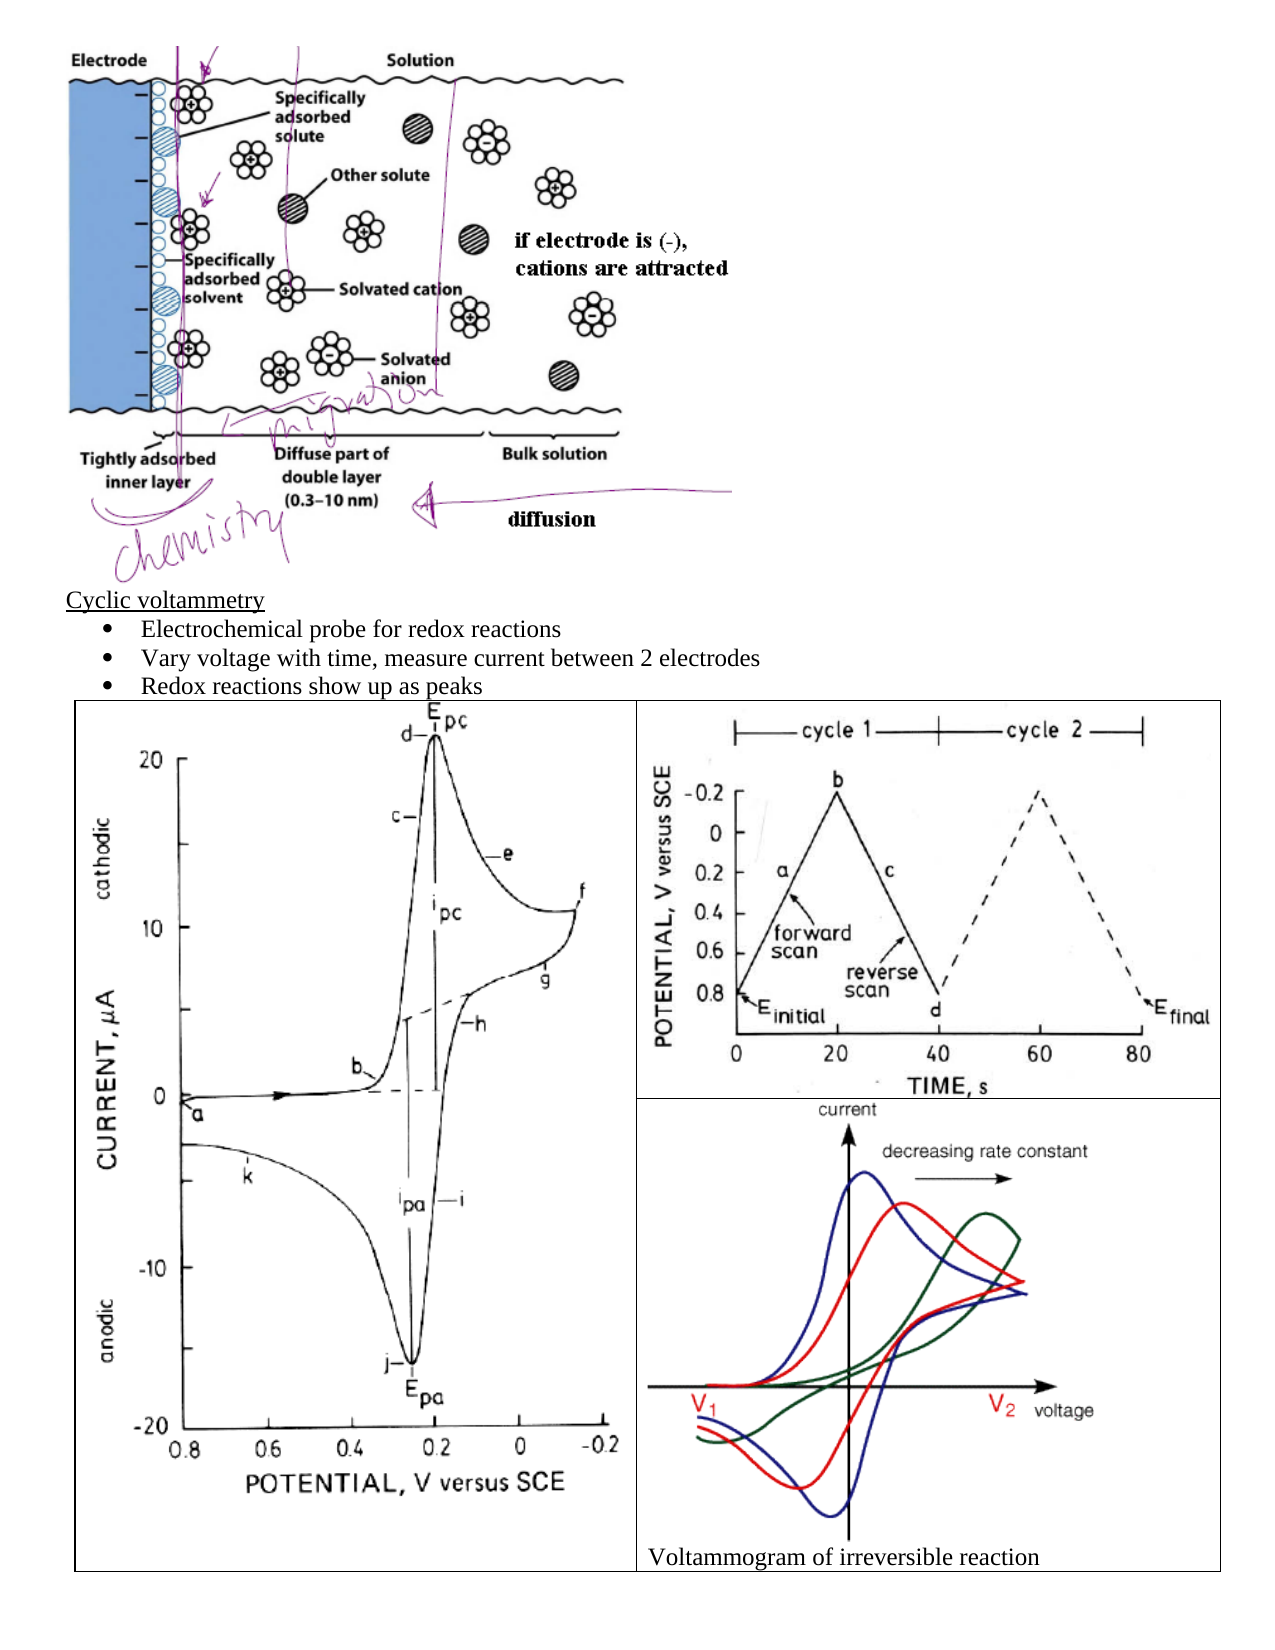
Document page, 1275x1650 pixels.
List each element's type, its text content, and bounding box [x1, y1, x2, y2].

table_header [1212, 701, 1220, 1098]
picture [86, 701, 627, 1506]
table_header [76, 701, 636, 1571]
picture [647, 701, 1212, 1542]
table_header [637, 701, 647, 1098]
list Vary voltage with time, measure current between 2 electrodes [103, 643, 1209, 671]
table_cell Voltammogram of irreversible reaction [637, 1099, 1220, 1571]
text Cyclic voltammetry [66, 585, 1209, 614]
list Redox reactions show up as peaks [103, 671, 1209, 700]
list Electrochemical probe for redox reactions [103, 614, 1209, 643]
picture [65, 46, 732, 586]
